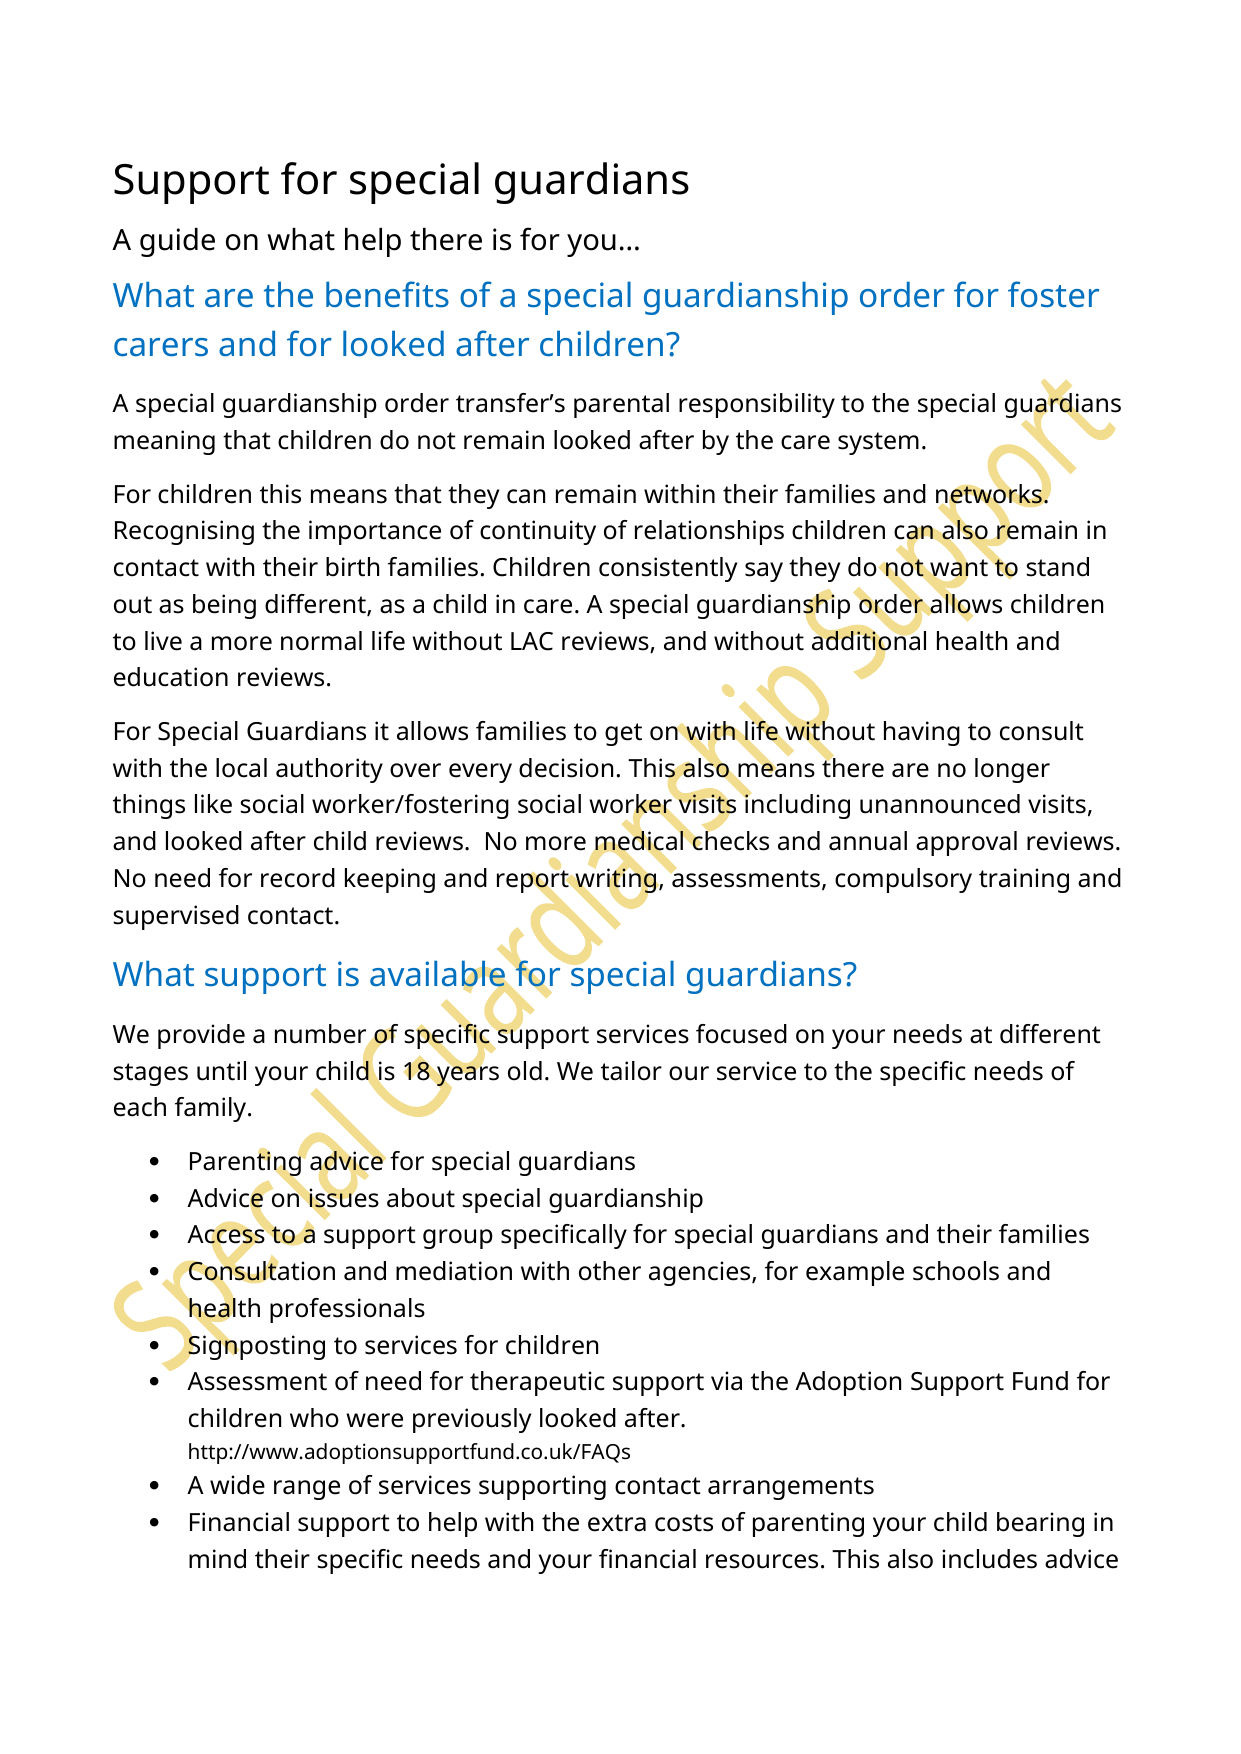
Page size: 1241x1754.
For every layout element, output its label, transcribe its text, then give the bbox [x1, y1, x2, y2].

list Assessment of need for therapeutic support via the Adoption Support Fund for children who were previously looked after. http://www.adoptionsupportfund.co.uk/FAQs [150, 1364, 1128, 1466]
text What are the benefits of a special guardianship order for foster carers and for looked after children? [112, 271, 1128, 366]
text Support for special guardians [112, 150, 1128, 207]
list Access to a support group specifically for special guardians and their families [150, 1217, 1128, 1251]
text For children this means that they can remain within their families and networks. Recognising the importance of continuity of relationships children can also remain in contact with their birth families. Children consistently say they do not want to stand out as being different, as a child in care. A special guardianship order allows children to live a more normal life without LAC reviews, and without additional health and education reviews. [112, 476, 1128, 694]
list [150, 1504, 1128, 1575]
text A guide on what help there is for you… [112, 219, 1128, 259]
text We provide a number of specific support services focused on your needs at different stages until your child is 18 years old. We tailor our service to the specific needs of each family. [112, 1016, 1128, 1124]
list Consultation and mediation with other agencies, for example schools and health professionals [150, 1254, 1128, 1324]
text For Special Guardians it allows families to get on with life without having to consult with the local authority over every decision. This also means there are no longer things like social worker/fostering social worker visits including unannounced visits, and looked after child reviews. No more medical checks and annual approval reviews. No need for record keeping and report writing, assessments, compulsory training and supervised contact. [112, 713, 1128, 931]
list Signposting to services for children [150, 1327, 1128, 1361]
list Parenting advice for special guardians [150, 1143, 1128, 1177]
list A wide range of services supporting contact arrangements [150, 1468, 1128, 1502]
text A special guardianship order transfer’s parental responsibility to the special guardians meaning that children do not remain looked after by the care system. [112, 386, 1128, 457]
text What support is available for special guardians? [112, 951, 1128, 996]
list Advice on issues about special guardianship [150, 1180, 1128, 1214]
